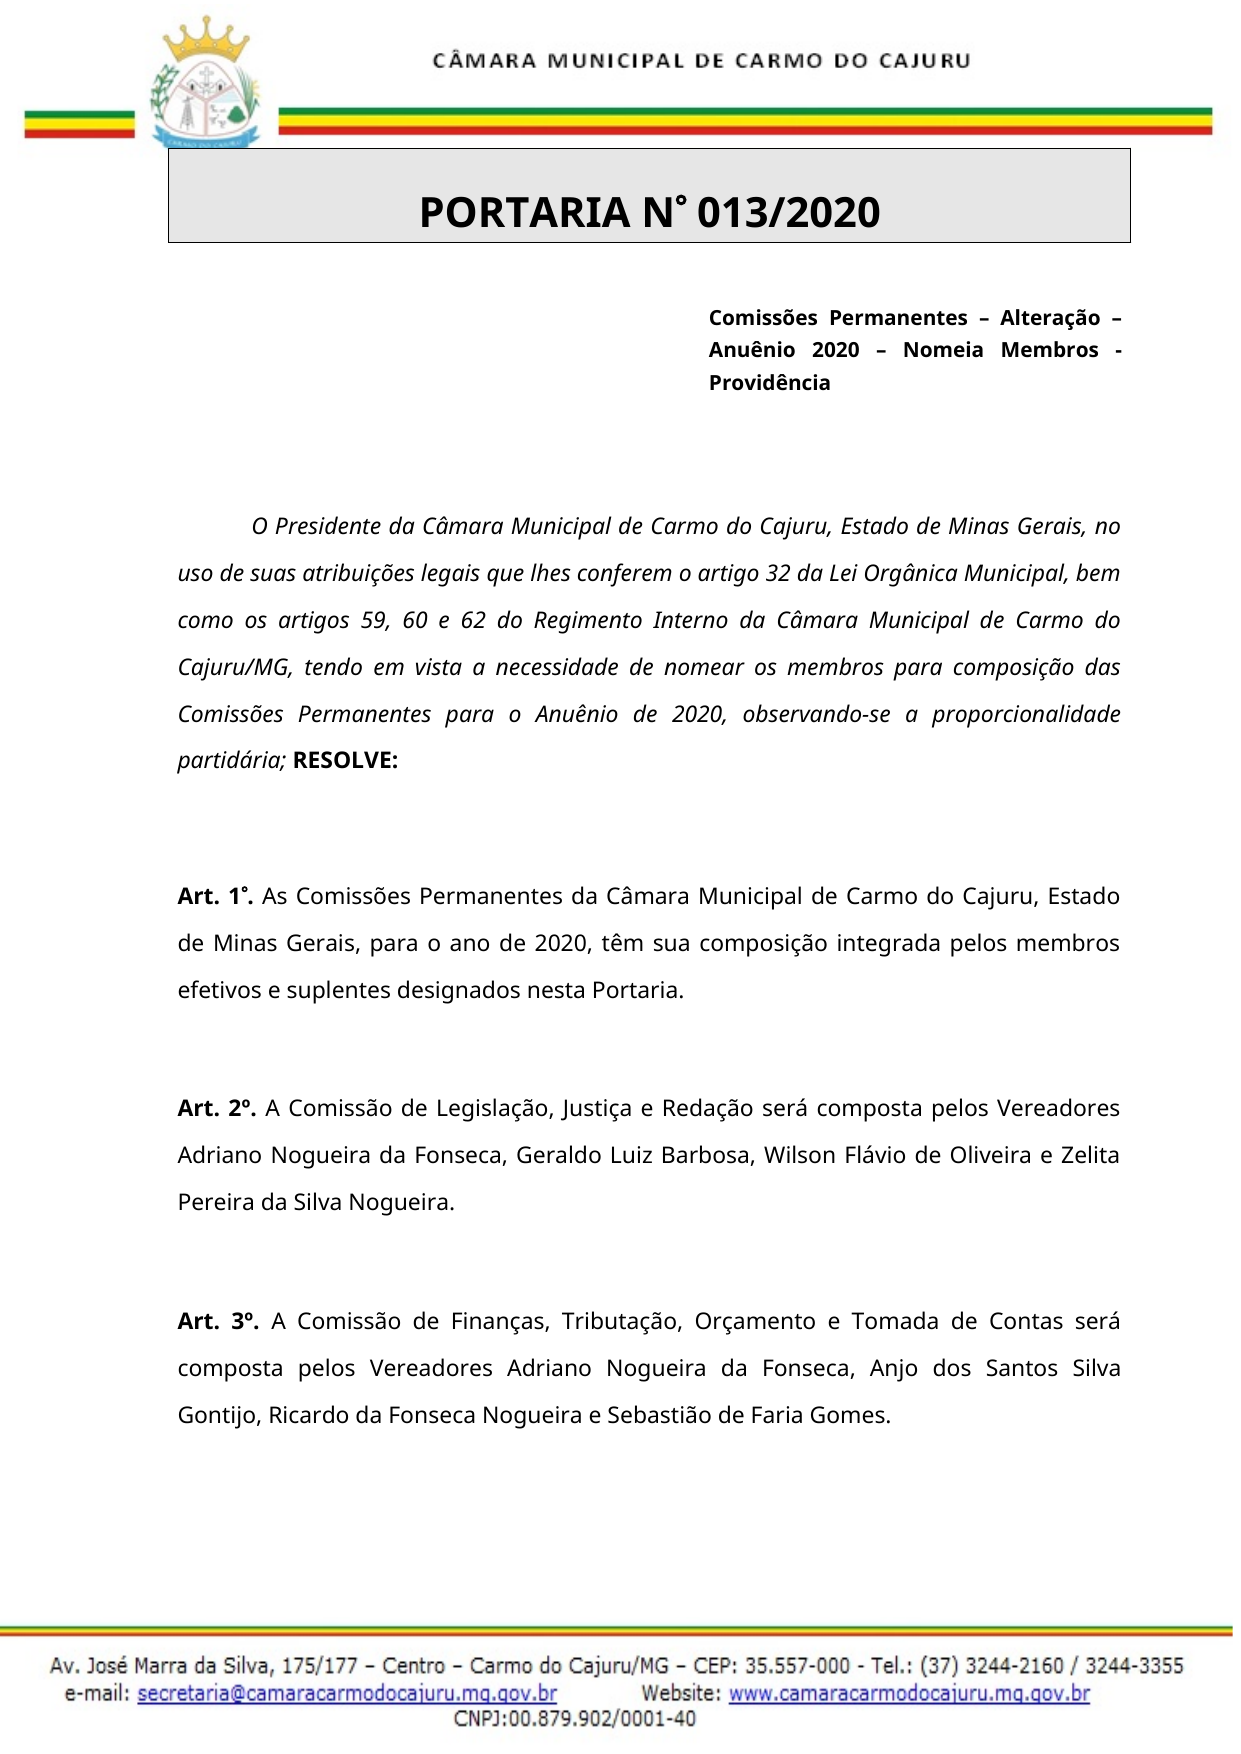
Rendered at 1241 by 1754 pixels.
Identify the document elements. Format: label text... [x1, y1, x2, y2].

text Art. 2º. A Comissão de Legislação, Justiça e Redação será composta pelos Vereadores Adriano Nogueira da Fonseca, Geraldo Luiz Barbosa, Wilson Flávio de Oliveira e Zelita Pereira da Silva Nogueira. [177, 1092, 1122, 1217]
text Art. 1. As Comissões Permanentes da Câmara Municipal de Carmo do Cajuru, Estado de Minas Gerais, para o ano de 2020, têm sua composição integrada pelos membros efetivos e suplentes designados nesta Portaria. [177, 880, 1122, 1005]
text Comissões Permanentes – Alteração – Anuênio 2020 – Nomeia Membros - Providência [709, 303, 1122, 396]
picture [17, 4, 1232, 180]
text O Presidente da Câmara Municipal de Carmo do Cajuru, Estado de Minas Gerais, no uso de suas atribuições legais que lhes conferem o artigo 32 da Lei Orgânica Municipal, bem como os artigos 59, 60 e 62 do Regimento Interno da Câmara Municipal de Carmo do Cajuru/MG, tendo em vista a necessidade de nomear os membros para composição das Comissões Permanentes para o Anuênio de 2020, observando-se a proporcionalidade partidária; RESOLVE: [177, 510, 1122, 776]
picture [0, 1617, 1233, 1750]
title PORTARIA N 013/2020 [169, 149, 1130, 242]
text Art. 3º. A Comissão de Finanças, Tributação, Orçamento e Tomada de Contas será composta pelos Vereadores Adriano Nogueira da Fonseca, Anjo dos Santos Silva Gontijo, Ricardo da Fonseca Nogueira e Sebastião de Faria Gomes. [177, 1305, 1122, 1430]
